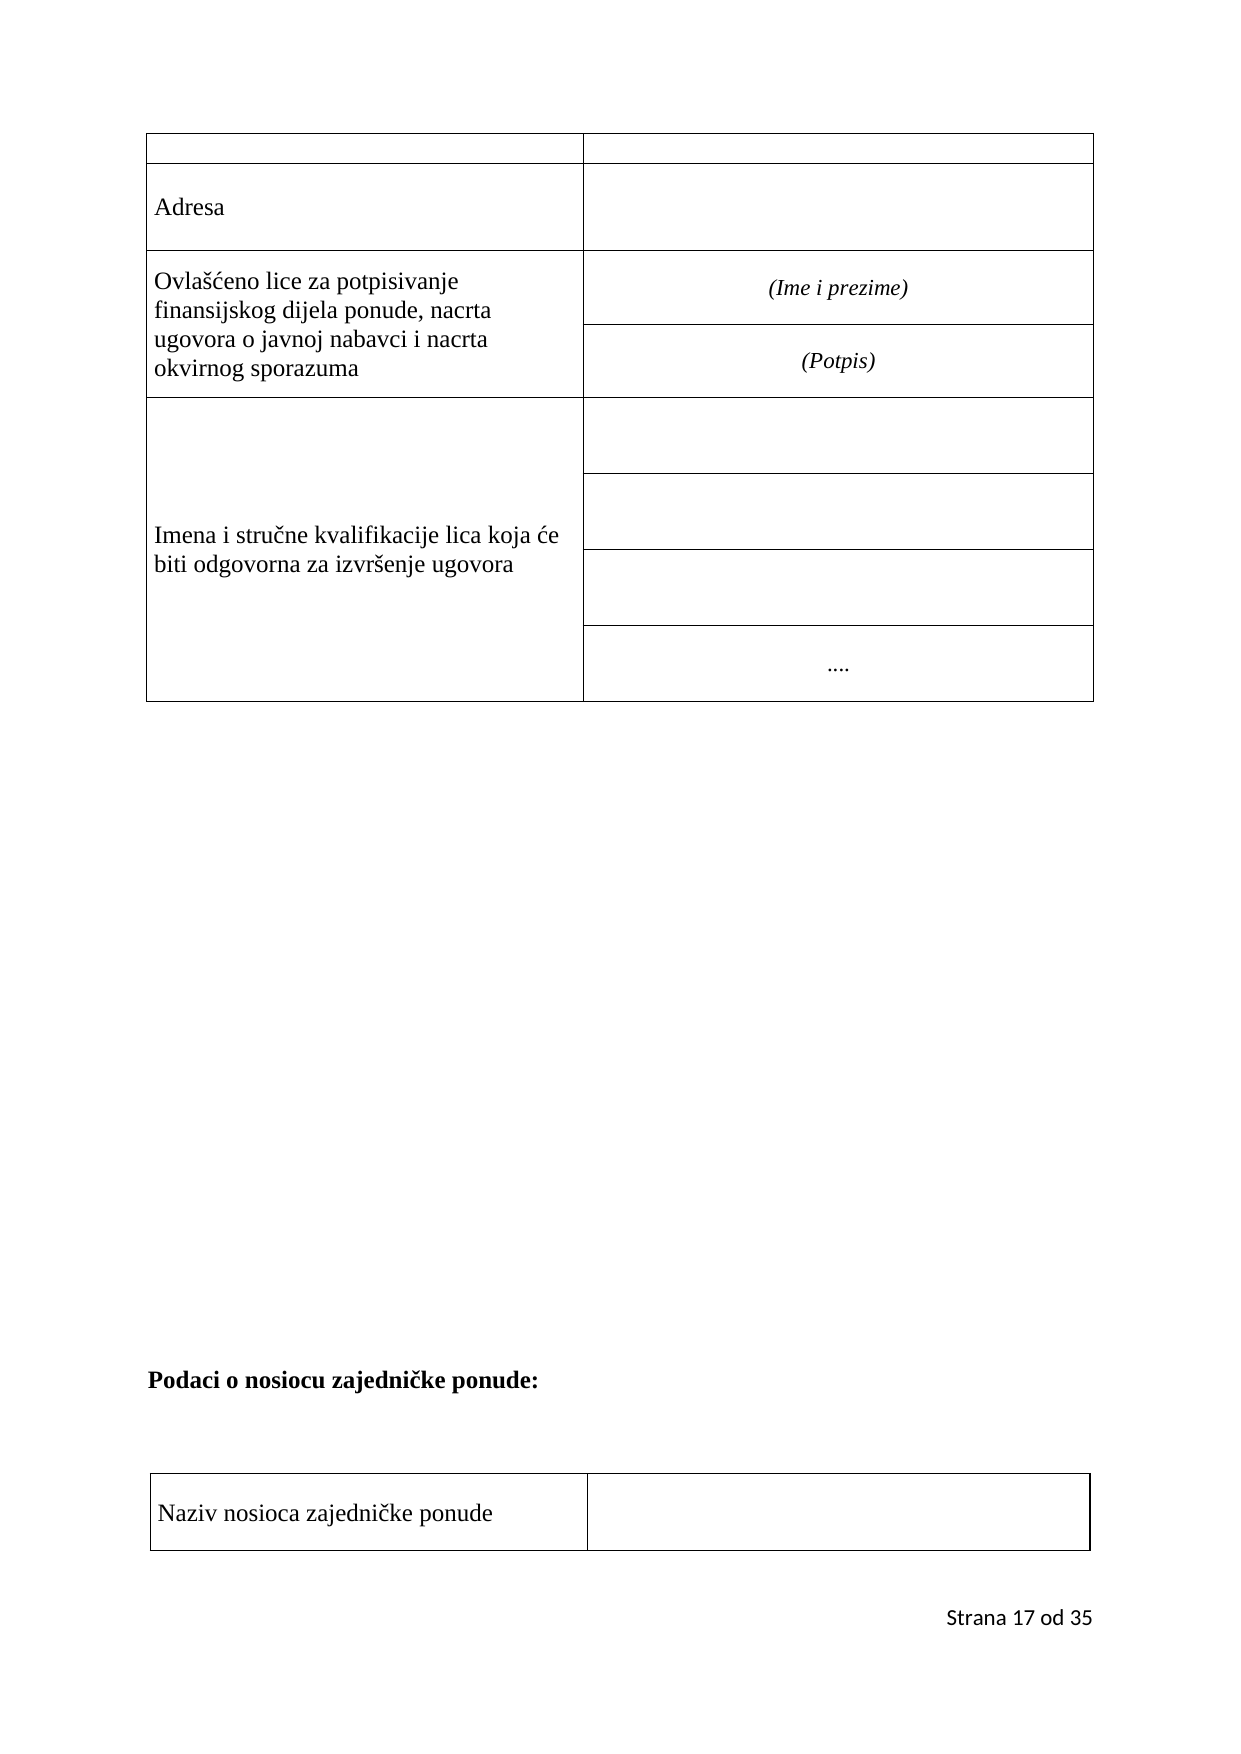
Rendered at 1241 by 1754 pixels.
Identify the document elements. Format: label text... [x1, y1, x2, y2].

text Podaci o nosiocu zajedničke ponude: [148, 1365, 1093, 1394]
table_cell Imena i stručne kvalifikacije lica koja će biti odgovorna za izvršenje ugovora [147, 398, 583, 701]
table_cell (Potpis) [584, 325, 1093, 397]
table_cell [584, 474, 1093, 549]
table_cell .... [584, 626, 1093, 701]
table_cell [584, 550, 1093, 625]
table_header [147, 134, 583, 163]
table_header [588, 1474, 1089, 1550]
table_cell (Ime i prezime) [584, 251, 1093, 323]
table_cell [584, 398, 1093, 473]
table_cell Adresa [147, 164, 583, 250]
table_cell [584, 164, 1093, 250]
table_header [584, 134, 1093, 163]
table_cell Ovlašćeno lice za potpisivanje finansijskog dijela ponude, nacrta ugovora o javnoj nabavci i nacrta okvirnog sporazuma [147, 251, 583, 397]
table_header Naziv nosioca zajedničke ponude [151, 1474, 587, 1550]
